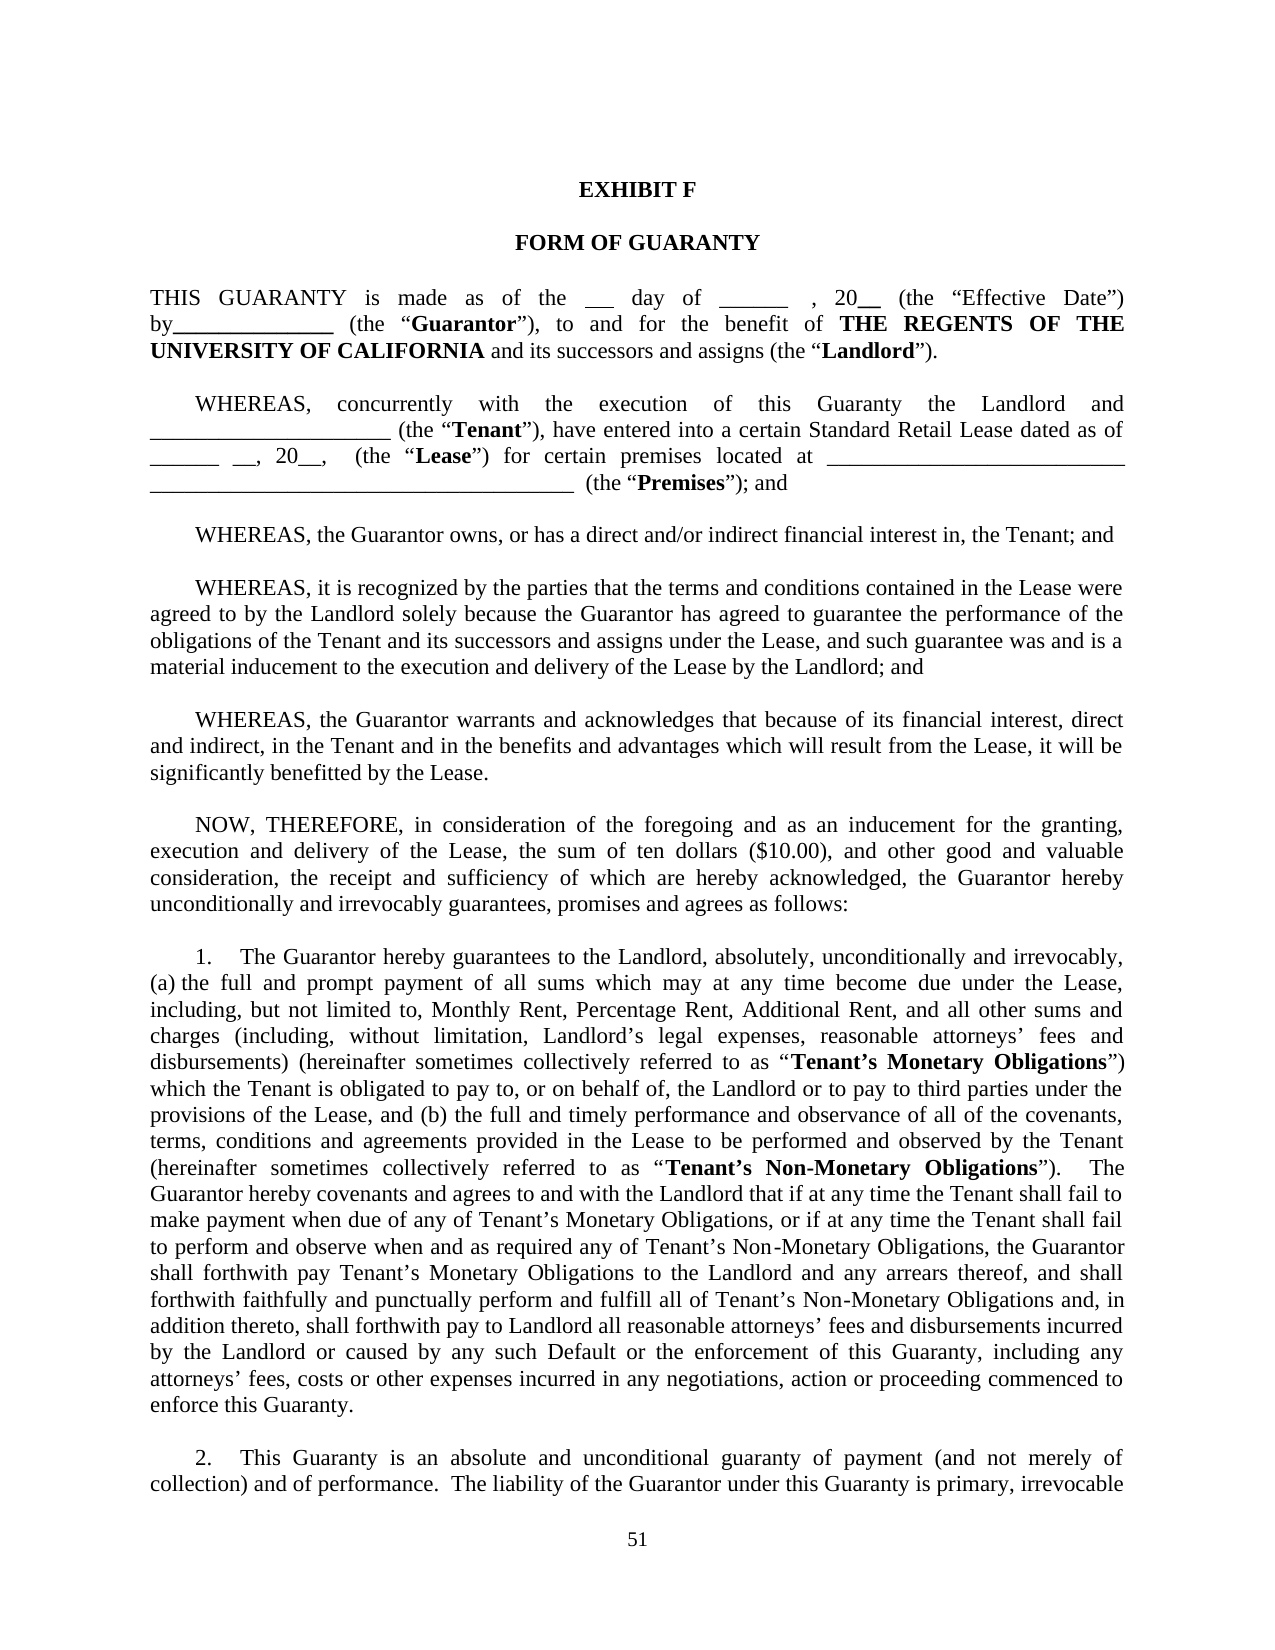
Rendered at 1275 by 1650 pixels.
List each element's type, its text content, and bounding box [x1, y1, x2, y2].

text THIS GUARANTY is made as of the day of ______ , 20__ (the “Effective Date”) by______________ (the “Guarantor”), to and for the benefit of THE REGENTS OF THE UNIVERSITY OF CALIFORNIA and its successors and assigns (the “Landlord”). [150, 284, 1125, 363]
text WHEREAS, it is recognized by the parties that the terms and conditions contained in the Lease were agreed to by the Landlord solely because the Guarantor has agreed to guarantee the performance of the obligations of the Tenant and its successors and assigns under the Lease, and such guarantee was and is a material inducement to the execution and delivery of the Lease by the Landlord; and [150, 574, 1125, 679]
text 1. The Guarantor hereby guarantees to the Landlord, absolutely, unconditionally and irrevocably, (a) the full and prompt payment of all sums which may at any time become due under the Lease, including, but not limited to, Monthly Rent, Percentage Rent, Additional Rent, and all other sums and charges (including, without limitation, Landlord’s legal expenses, reasonable attorneys’ fees and disbursements) (hereinafter sometimes collectively referred to as “Tenant’s Monetary Obligations”) which the Tenant is obligated to pay to, or on behalf of, the Landlord or to pay to third parties under the provisions of the Lease, and (b) the full and timely performance and observance of all of the covenants, terms, conditions and agreements provided in the Lease to be performed and observed by the Tenant (hereinafter sometimes collectively referred to as “Tenant’s Non-Monetary Obligations”). The Guarantor hereby covenants and agrees to and with the Landlord that if at any time the Tenant shall fail to make payment when due of any of Tenant’s Monetary Obligations, or if at any time the Tenant shall fail to perform and observe when and as required any of Tenant’s Non-Monetary Obligations, the Guarantor shall forthwith pay Tenant’s Monetary Obligations to the Landlord and any arrears thereof, and shall forthwith faithfully and punctually perform and fulfill all of Tenant’s Non-Monetary Obligations and, in addition thereto, shall forthwith pay to Landlord all reasonable attorneys’ fees and disbursements incurred by the Landlord or caused by any such Default or the enforcement of this Guaranty, including any attorneys’ fees, costs or other expenses incurred in any negotiations, action or proceeding commenced to enforce this Guaranty. [150, 943, 1125, 1417]
text EXHIBIT F [150, 150, 1125, 203]
text WHEREAS, the Guarantor warrants and acknowledges that because of its financial interest, direct and indirect, in the Tenant and in the benefits and advantages which will result from the Lease, it will be significantly benefitted by the Lease. [150, 706, 1125, 785]
text WHEREAS, concurrently with the execution of this Guaranty the Landlord and _____________________ (the “Tenant”), have entered into a certain Standard Retail Lease dated as of ______ __, 20__, (the “Lease”) for certain premises located at __________________________ _____________________________________ (the “Premises”); and [150, 389, 1125, 495]
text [150, 1444, 1125, 1496]
text WHEREAS, the Guarantor owns, or has a direct and/or indirect financial interest in, the Tenant; and [150, 521, 1125, 548]
text NOW, THEREFORE, in consideration of the foregoing and as an inducement for the granting, execution and delivery of the Lease, the sum of ten dollars ($10.00), and other good and valuable consideration, the receipt and sufficiency of which are hereby acknowledged, the Guarantor hereby unconditionally and irrevocably guarantees, promises and agrees as follows: [150, 811, 1125, 917]
text FORM OF GUARANTY [150, 229, 1125, 255]
